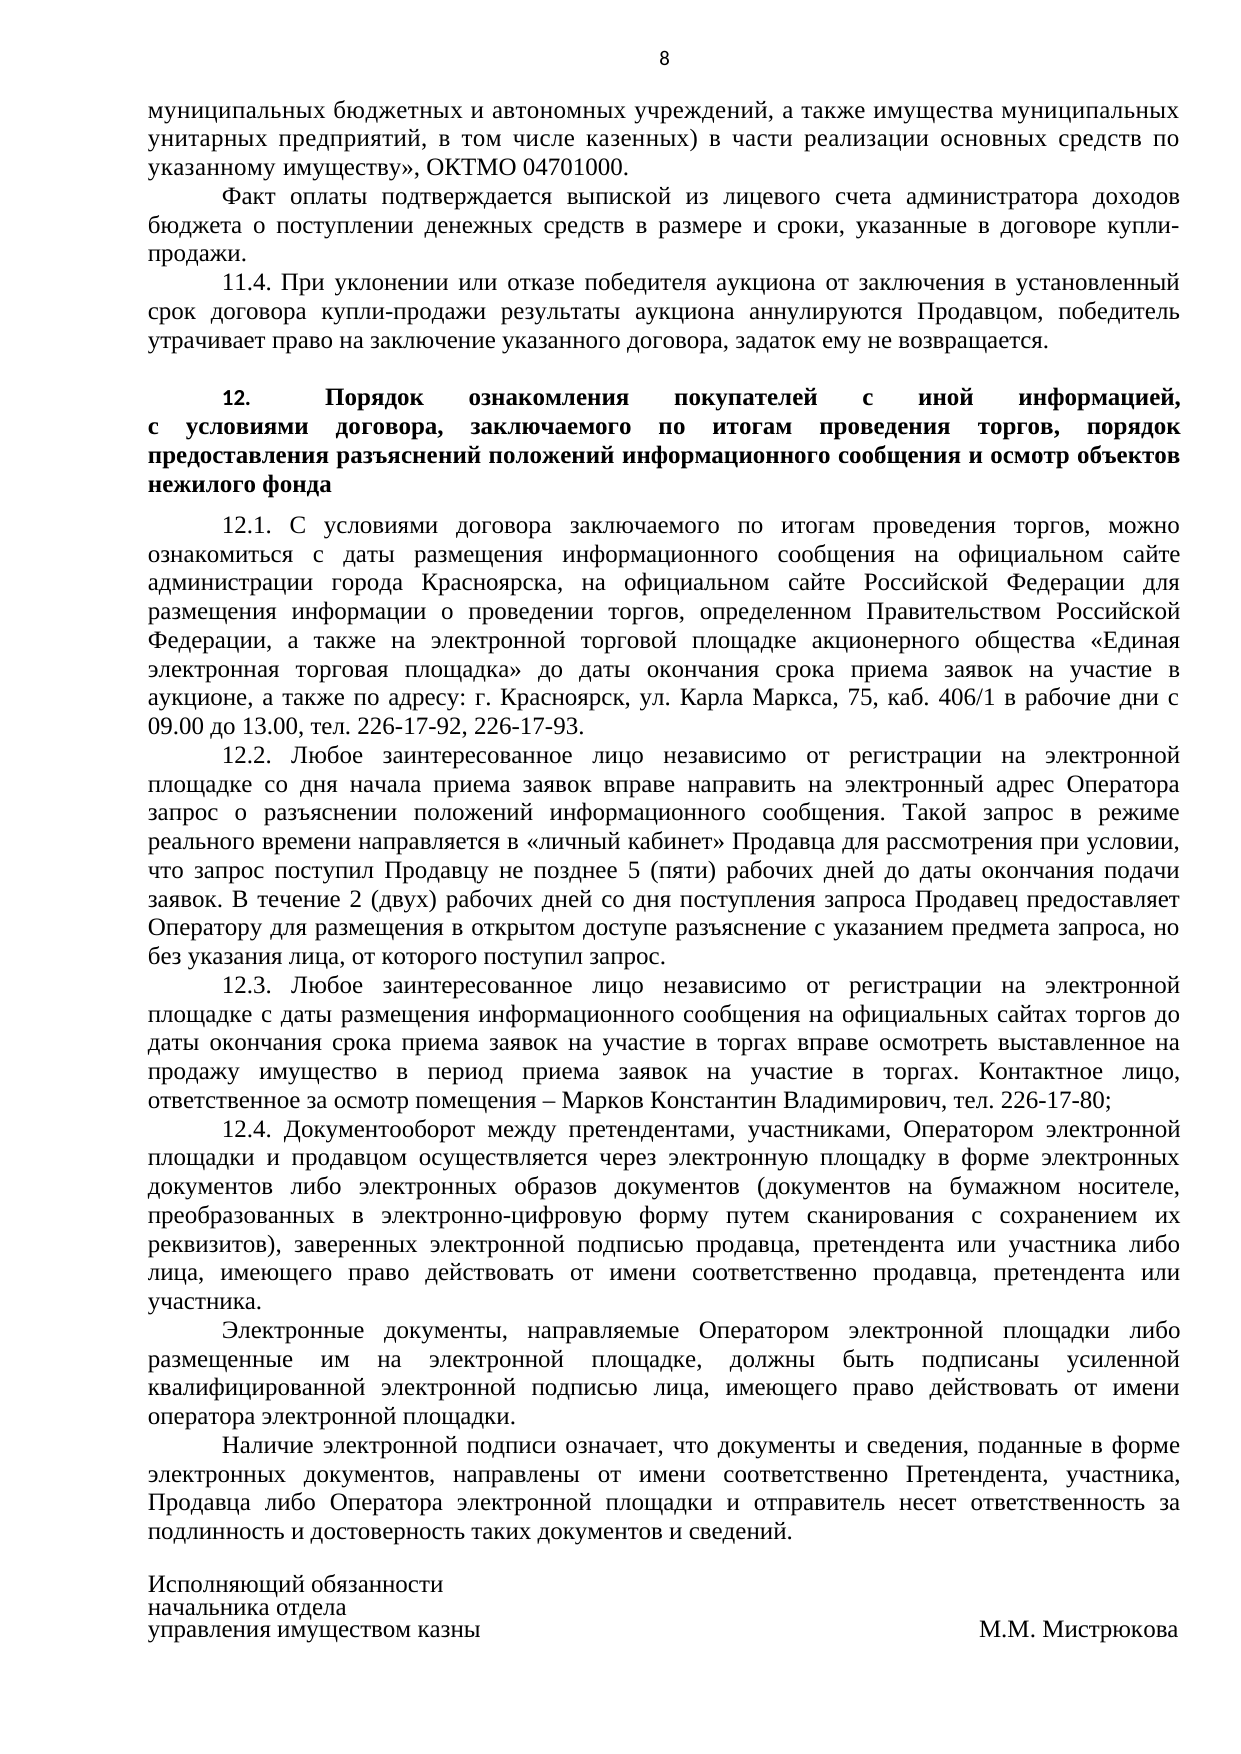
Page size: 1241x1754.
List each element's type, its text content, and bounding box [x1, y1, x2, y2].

list Порядок ознакомления покупателей с иной информацией, с условиями договора, заключаемого по итогам проведения торгов, порядок предоставления разъяснений положений информационного сообщения и осмотр объектов нежилого фонда [148, 382, 1181, 497]
text Электронные документы, направляемые Оператором электронной площадки либо размещенные им на электронной площадке, должны быть подписаны усиленной квалифицированной электронной подписью лица, имеющего право действовать от имени оператора электронной площадки. [148, 1315, 1181, 1430]
text 12.3. Любое заинтересованное лицо независимо от регистрации на электронной площадке с даты размещения информационного сообщения на официальных сайтах торгов до даты окончания срока приема заявок на участие в торгах вправе осмотреть выставленное на продажу имущество в период приема заявок на участие в торгах. Контактное лицо, ответственное за осмотр помещения – Марков Константин Владимирович, тел. 226-17-80; [148, 970, 1181, 1114]
text 12.1. С условиями договора заключаемого по итогам проведения торгов, можно ознакомиться с даты размещения информационного сообщения на официальном сайте администрации города Красноярска, на официальном сайте Российской Федерации для размещения информации о проведении торгов, определенном Правительством Российской Федерации, а также на электронной торговой площадке акционерного общества «Единая электронная торговая площадка» до даты окончания срока приема заявок на участие в аукционе, а также по адресу: г. Красноярск, ул. Карла Маркса, 75, каб. 406/1 в рабочие дни с 09.00 до 13.00, тел. 226-17-92, 226-17-93. [148, 510, 1181, 740]
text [148, 95, 1181, 181]
text Наличие электронной подписи означает, что документы и сведения, поданные в форме электронных документов, направлены от имени соответственно Претендента, участника, Продавца либо Оператора электронной площадки и отправитель несет ответственность за подлинность и достоверность таких документов и сведений. [148, 1430, 1181, 1545]
text управления имуществом казны М.М. Мистрюкова [148, 1619, 1181, 1642]
text Исполняющий обязанности [148, 1574, 1181, 1597]
text Факт оплаты подтверждается выпиской из лицевого счета администратора доходов бюджета о поступлении денежных средств в размере и сроки, указанные в договоре купли-продажи. [148, 181, 1181, 267]
text 12.4. Документооборот между претендентами, участниками, Оператором электронной площадки и продавцом осуществляется через электронную площадку в форме электронных документов либо электронных образов документов (документов на бумажном носителе, преобразованных в электронно-цифровую форму путем сканирования с сохранением их реквизитов), заверенных электронной подписью продавца, претендента или участника либо лица, имеющего право действовать от имени соответственно продавца, претендента или участника. [148, 1114, 1181, 1315]
text начальника отдела [148, 1597, 1181, 1619]
list При уклонении или отказе победителя аукциона от заключения в установленный срок договора купли-продажи результаты аукциона аннулируются Продавцом, победитель утрачивает право на заключение указанного договора, задаток ему не возвращается. [148, 267, 1181, 353]
text 12.2. Любое заинтересованное лицо независимо от регистрации на электронной площадке со дня начала приема заявок вправе направить на электронный адрес Оператора запрос о разъяснении положений информационного сообщения. Такой запрос в режиме реального времени направляется в «личный кабинет» Продавца для рассмотрения при условии, что запрос поступил Продавцу не позднее 5 (пяти) рабочих дней до даты окончания подачи заявок. В течение 2 (двух) рабочих дней со дня поступления запроса Продавец предоставляет Оператору для размещения в открытом доступе разъяснение с указанием предмета запроса, но без указания лица, от которого поступил запрос. [148, 740, 1181, 970]
